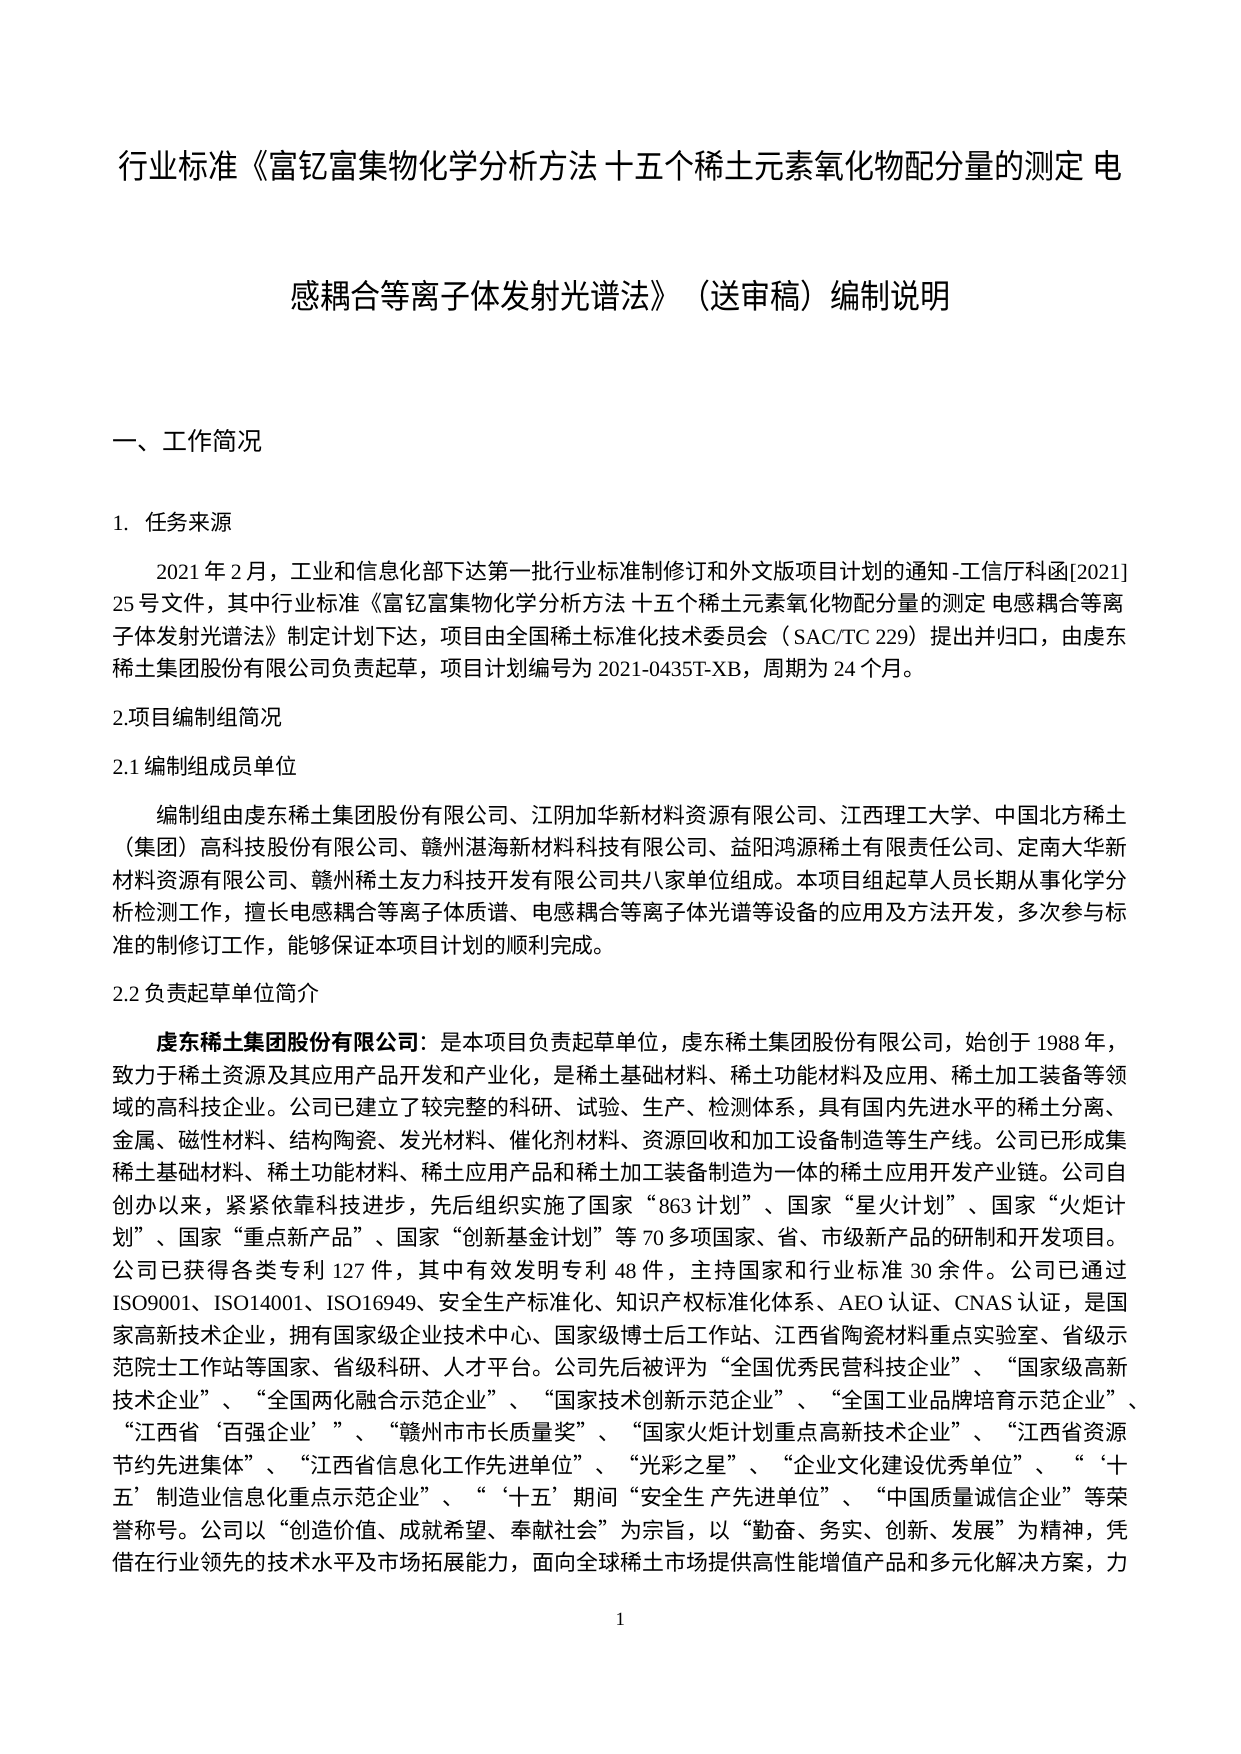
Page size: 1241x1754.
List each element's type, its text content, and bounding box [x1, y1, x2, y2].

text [112, 1025, 1128, 1577]
text 一、工作简况 [112, 407, 1128, 472]
text 2.1编制组成员单位 [112, 748, 1128, 781]
text 2.2负责起草单位简介 [112, 976, 1128, 1008]
text 编制组由虔东稀土集团股份有限公司、江阴加华新材料资源有限公司、江西理工大学、中国北方稀土（集团）高科技股份有限公司、赣州湛海新材料科技有限公司、益阳鸿源稀土有限责任公司、定南大华新材料资源有限公司、赣州稀土友力科技开发有限公司共八家单位组成。本项目组起草人员长期从事化学分析检测工作，擅长电感耦合等离子体质谱、电感耦合等离子体光谱等设备的应用及方法开发，多次参与标准的制修订工作，能够保证本项目计划的顺利完成。 [112, 797, 1128, 960]
text 行业标准《富钇富集物化学分析方法 十五个稀土元素氧化物配分量的测定 电感耦合等离子体发射光谱法》（送审稿）编制说明 [112, 132, 1128, 327]
text 2021年2月，工业和信息化部下达第一批行业标准制修订和外文版项目计划的通知-工信厅科函[2021] 25号文件，其中行业标准《富钇富集物化学分析方法 十五个稀土元素氧化物配分量的测定 电感耦合等离子体发射光谱法》制定计划下达，项目由全国稀土标准化技术委员会（SAC/TC 229）提出并归口，由虔东稀土集团股份有限公司负责起草，项目计划编号为2021-0435T-XB，周期为24个月。 [112, 553, 1128, 683]
text 2.项目编制组简况 [112, 700, 1128, 732]
list 任务来源 [112, 505, 1128, 537]
